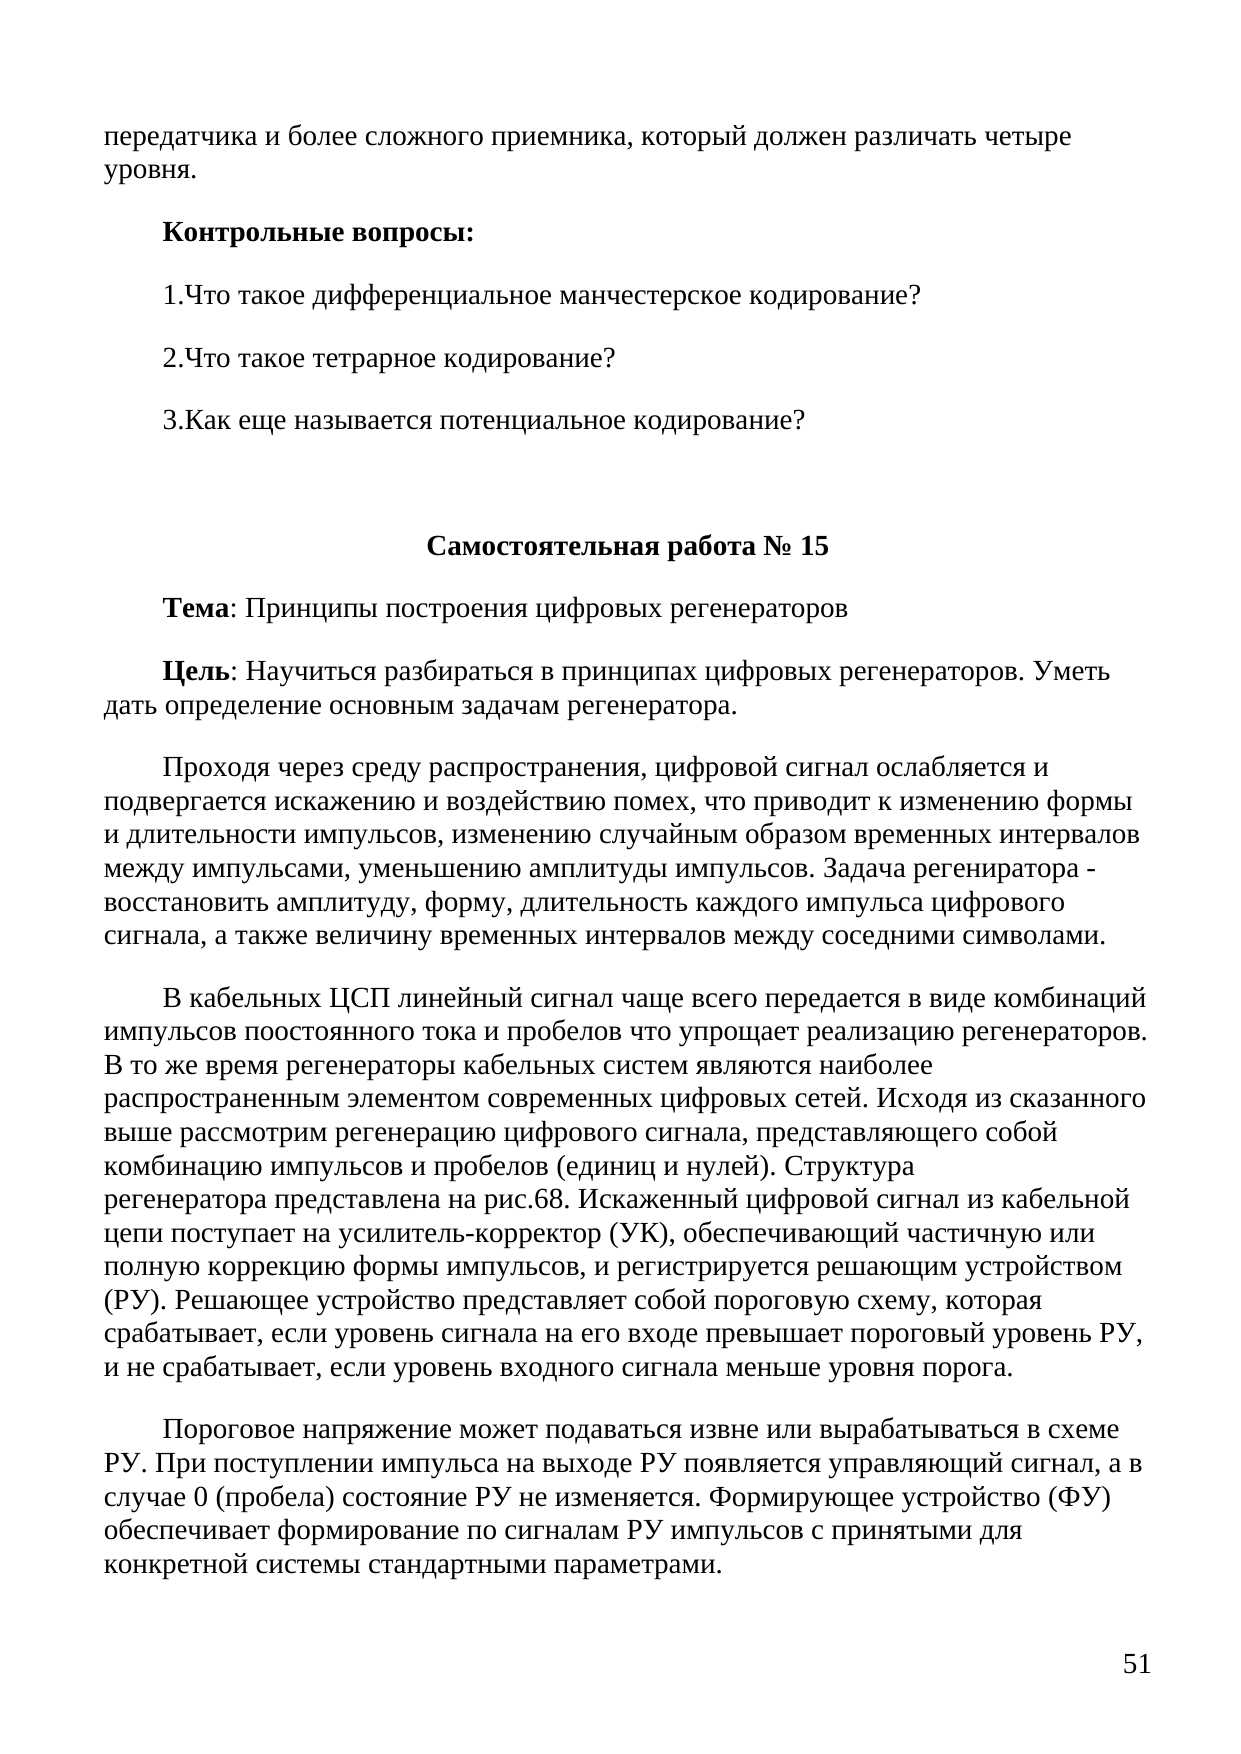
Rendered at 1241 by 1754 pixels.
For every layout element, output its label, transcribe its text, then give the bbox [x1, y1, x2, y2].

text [103, 118, 1152, 185]
text Проходя через среду распространения, цифровой сигнал ослабляется и подвергается искажению и воздействию помех, что приводит к изменению формы и длительности импульсов, изменению случайным образом временных интервалов между импульсами, уменьшению амплитуды импульсов. Задача регениратора - восстановить амплитуду, форму, длительность каждого импульса цифрового сигнала, а также величину временных интервалов между соседними символами. [103, 749, 1152, 951]
text Пороговое напряжение может подаваться извне или вырабатываться в схеме РУ. При поступлении импульса на выходе РУ появляется управляющий сигнал, а в случае 0 (пробела) состояние РУ не изменяется. Формирующее устройство (ФУ) обеспечивает формирование по сигналам РУ импульсов с принятыми для конкретной системы стандартными параметрами. [103, 1412, 1152, 1579]
text Контрольные вопросы: [103, 214, 1152, 248]
text 1.Что такое дифференциальное манчестерское кодирование? [103, 277, 1152, 311]
text 2.Что такое тетрарное кодирование? [103, 340, 1152, 373]
text Тема: Принципы построения цифровых регенераторов [103, 591, 1152, 624]
text Самостоятельная работа № 15 [44, 528, 1152, 561]
text 3.Как еще называется потенциальное кодирование? [103, 402, 1152, 436]
text В кабельных ЦСП линейный сигнал чаще всего передается в виде комбинаций импульсов поостоянного тока и пробелов что упрощает реализацию регенераторов. В то же время регенераторы кабельных систем являются наиболее распространенным элементом современных цифровых сетей. Исходя из сказанного выше рассмотрим регенерацию цифрового сигнала, представляющего собой комбинацию импульсов и пробелов (единиц и нулей). Структура регенератора представлена на рис.68. Искаженный цифровой сигнал из кабельной цепи поступает на усилитель-корректор (УК), обеспечивающий частичную или полную коррекцию формы импульсов, и регистрируется решающим устройством (РУ). Решающее устройство представляет собой пороговую схему, которая срабатывает, если уровень сигнала на его входе превышает пороговый уровень РУ, и не срабатывает, если уровень входного сигнала меньше уровня порога. [103, 980, 1152, 1382]
text Цель: Научиться разбираться в принципах цифровых регенераторов. Уметь дать определение основным задачам регенератора. [103, 653, 1152, 720]
